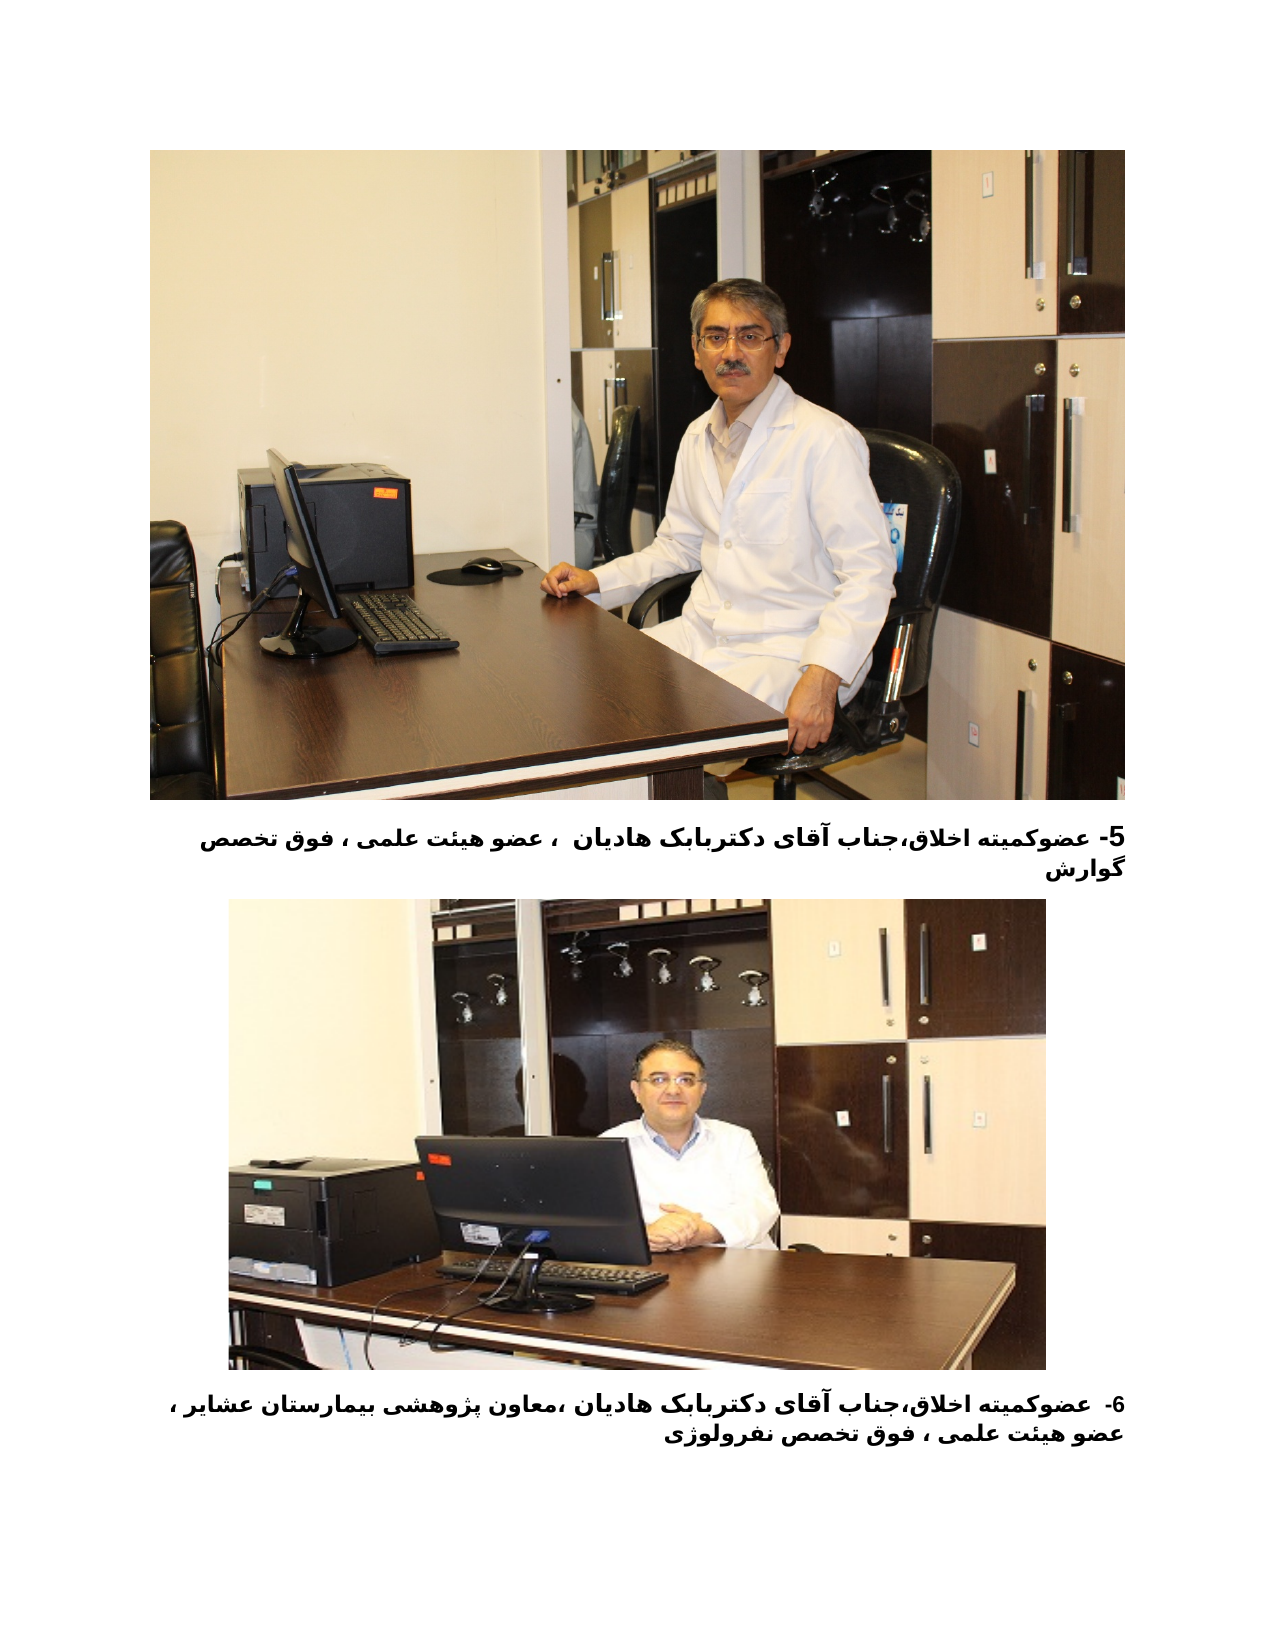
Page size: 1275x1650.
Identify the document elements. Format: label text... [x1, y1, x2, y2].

picture [228, 899, 1046, 1370]
picture [150, 150, 1125, 800]
text 5- عضوکمیته اخلاق،جناب آقای دکتربابک هادیان ، عضو هیئت علمی ، فوق تخصص گوارش [150, 819, 1125, 881]
text 6- عضوکمیته اخلاق،جناب آقای دکتربابک هادیان ،معاون پژوهشی بیمارستان عشایر ، عضو هیئت علمی ، فوق تخصص نفرولوژی [150, 1389, 1125, 1446]
